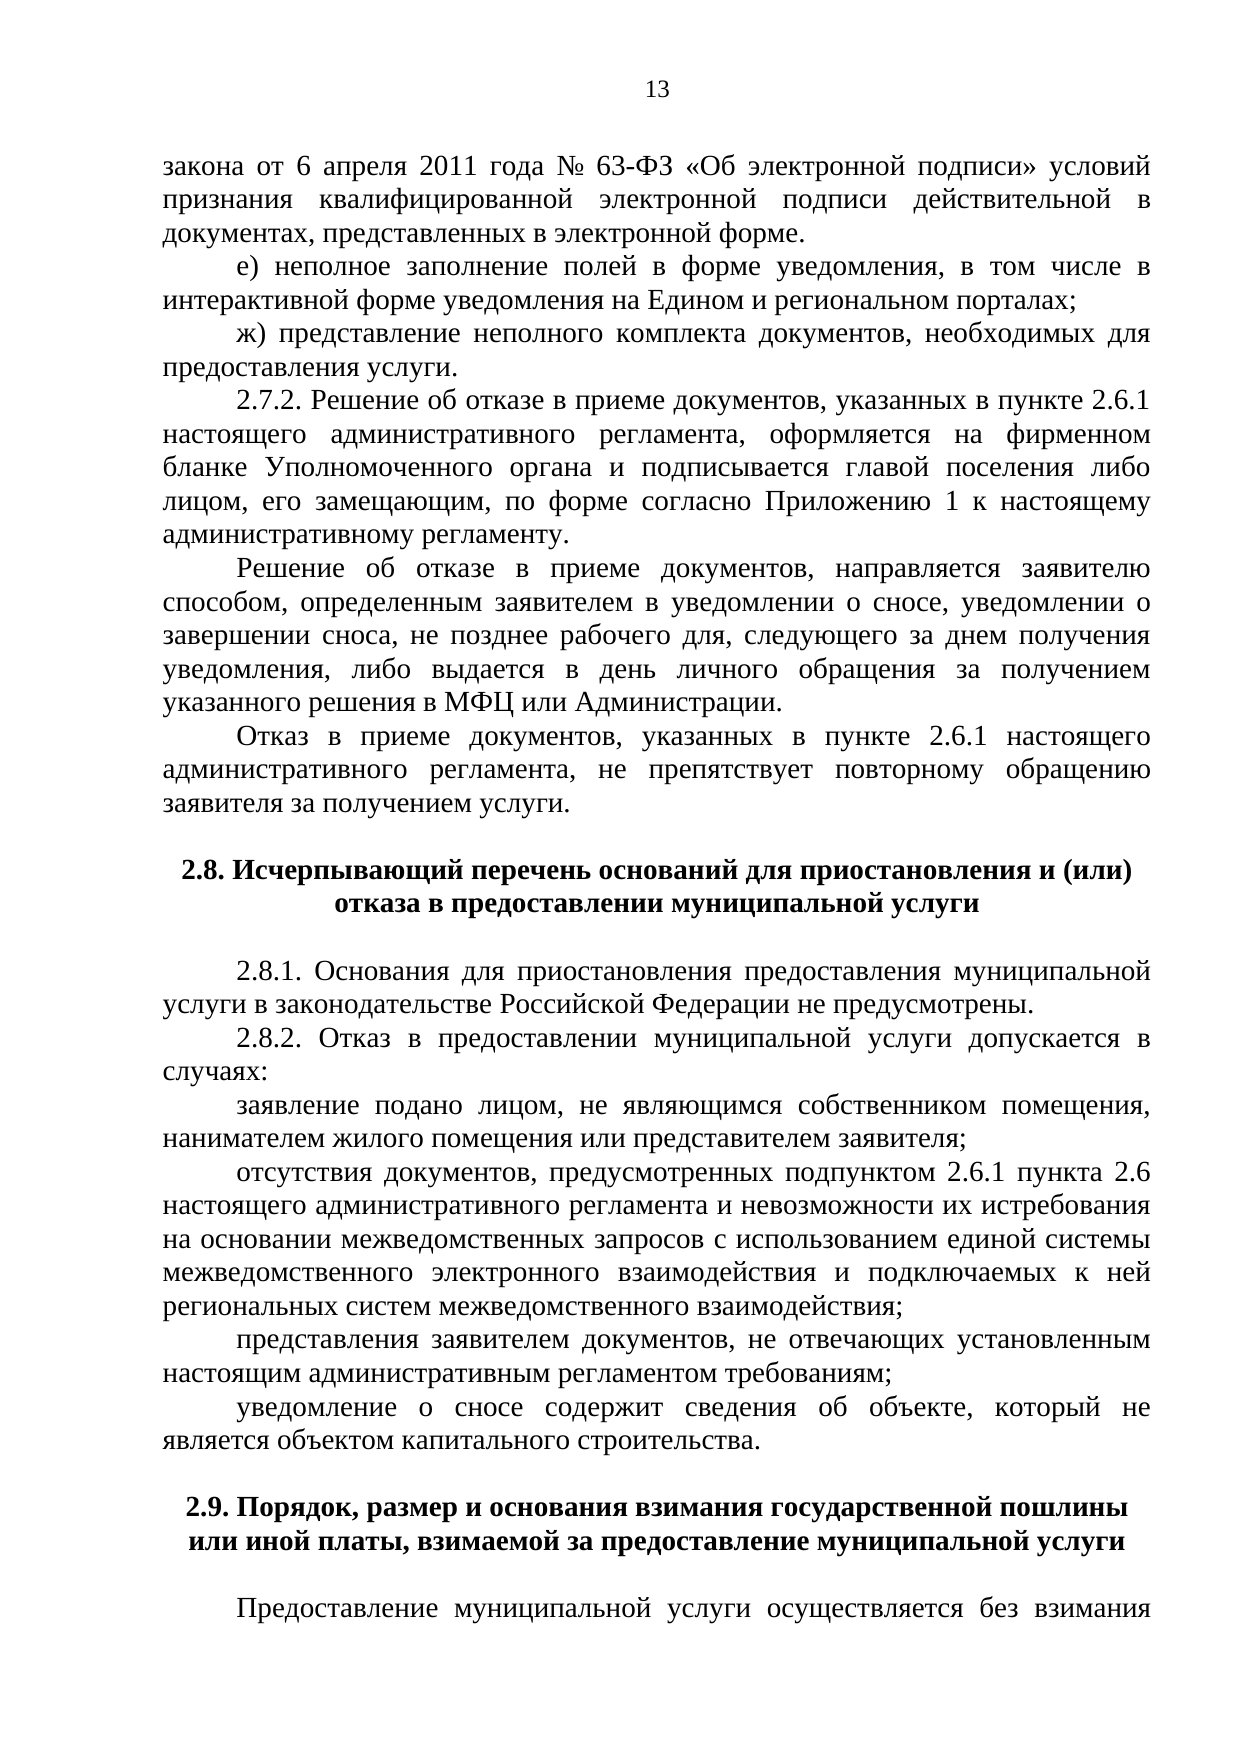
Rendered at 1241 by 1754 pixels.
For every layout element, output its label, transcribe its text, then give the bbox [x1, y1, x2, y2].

text Решение об отказе в приеме документов, направляется заявителю способом, определенным заявителем в уведомлении о сносе, уведомлении о завершении сноса, не позднее рабочего для, следующего за днем получения уведомления, либо выдается в день личного обращения за получением указанного решения в МФЦ или Администрации. [162, 550, 1152, 718]
text ж) представление неполного комплекта документов, необходимых для предоставления услуги. [162, 315, 1152, 382]
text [162, 148, 1152, 248]
text представления заявителем документов, не отвечающих установленным настоящим административным регламентом требованиям; [162, 1322, 1152, 1389]
text е) неполное заполнение полей в форме уведомления, в том числе в интерактивной форме уведомления на Едином и региональном порталах; [162, 248, 1152, 315]
text 2.8. Исчерпывающий перечень оснований для приостановления и (или) отказа в предоставлении муниципальной услуги [162, 852, 1152, 919]
text 2.8.1. Основания для приостановления предоставления муниципальной услуги в законодательстве Российской Федерации не предусмотрены. [162, 953, 1152, 1020]
text 2.7.2. Решение об отказе в приеме документов, указанных в пункте 2.6.1 настоящего административного регламента, оформляется на фирменном бланке Уполномоченного органа и подписывается главой поселения либо лицом, его замещающим, по форме согласно Приложению 1 к настоящему административному регламенту. [162, 382, 1152, 550]
text Отказ в приеме документов, указанных в пункте 2.6.1 настоящего административного регламента, не препятствует повторному обращению заявителя за получением услуги. [162, 718, 1152, 818]
text заявление подано лицом, не являющимся собственником помещения, нанимателем жилого помещения или представителем заявителя; [162, 1087, 1152, 1154]
text отсутствия документов, предусмотренных подпунктом 2.6.1 пункта 2.6 настоящего административного регламента и невозможности их истребования на основании межведомственных запросов с использованием единой системы межведомственного электронного взаимодействия и подключаемых к ней региональных систем межведомственного взаимодействия; [162, 1154, 1152, 1322]
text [162, 1590, 1152, 1623]
text 2.8.2. Отказ в предоставлении муниципальной услуги допускается в случаях: [162, 1020, 1152, 1087]
text уведомление о сносе содержит сведения об объекте, который не является объектом капитального строительства. [162, 1389, 1152, 1456]
text 2.9. Порядок, размер и основания взимания государственной пошлины или иной платы, взимаемой за предоставление муниципальной услуги [162, 1489, 1152, 1556]
